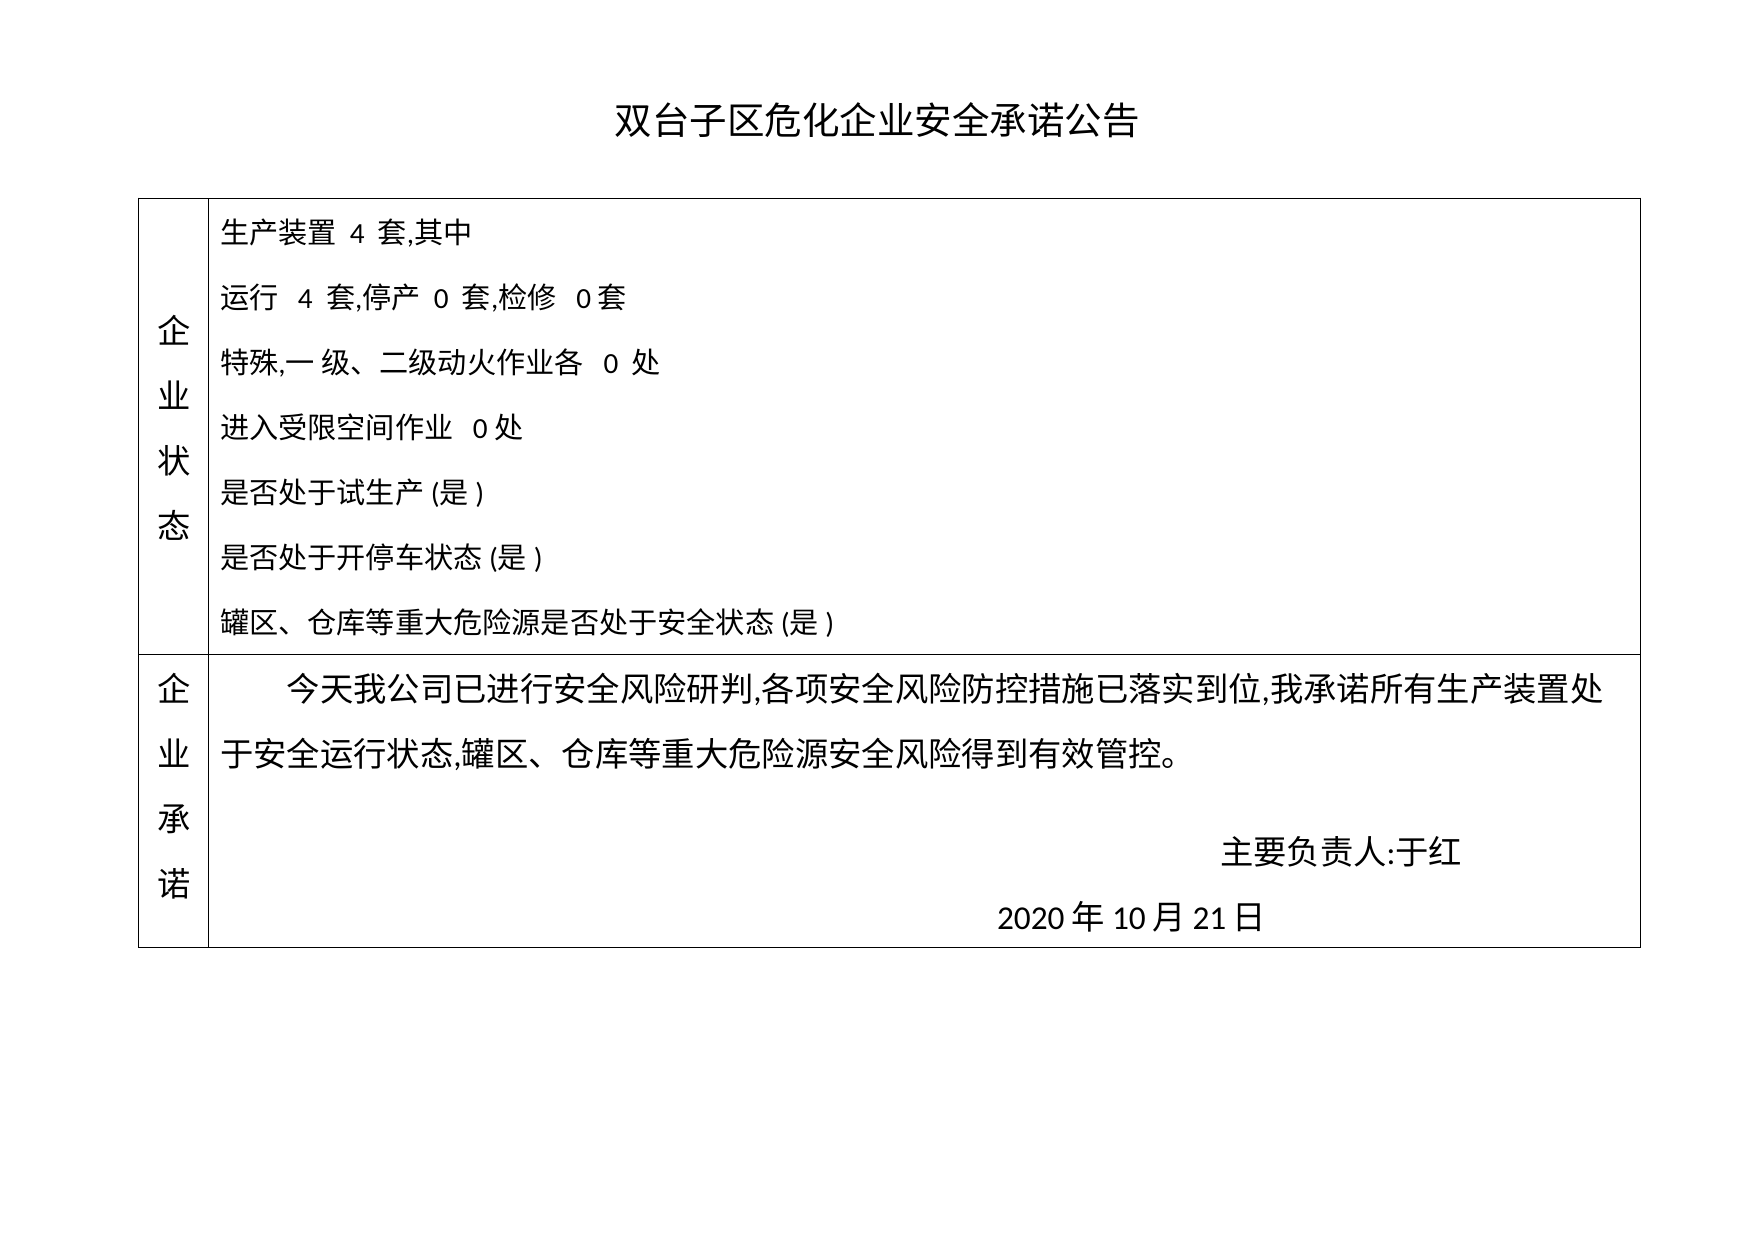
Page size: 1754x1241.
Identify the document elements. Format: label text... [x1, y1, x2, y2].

table_cell 今天我公司已进行安全风险研判,各项安全风险防控措施已落实到位,我承诺所有生产装置处于安全运行状态,罐区、仓库等重大危险源安全风险得到有效管控。 主要负责人:于红 2020年 10月21日 [209, 655, 1640, 947]
table_cell 企业状态 [139, 199, 208, 654]
table_cell 生产装置 4 套,其中 运行 4 套,停产 0 套,检修 0 套 特殊,一 级、二级动火作业各 0 处 进入受限空间作业 0 处 是否处于试生产 (是 ) 是否处于开停车状态 (是 ) 罐区、仓库等重大危险源是否处于安全状态 (是 ) [209, 199, 1640, 654]
table_cell 企业承诺 [139, 655, 208, 947]
